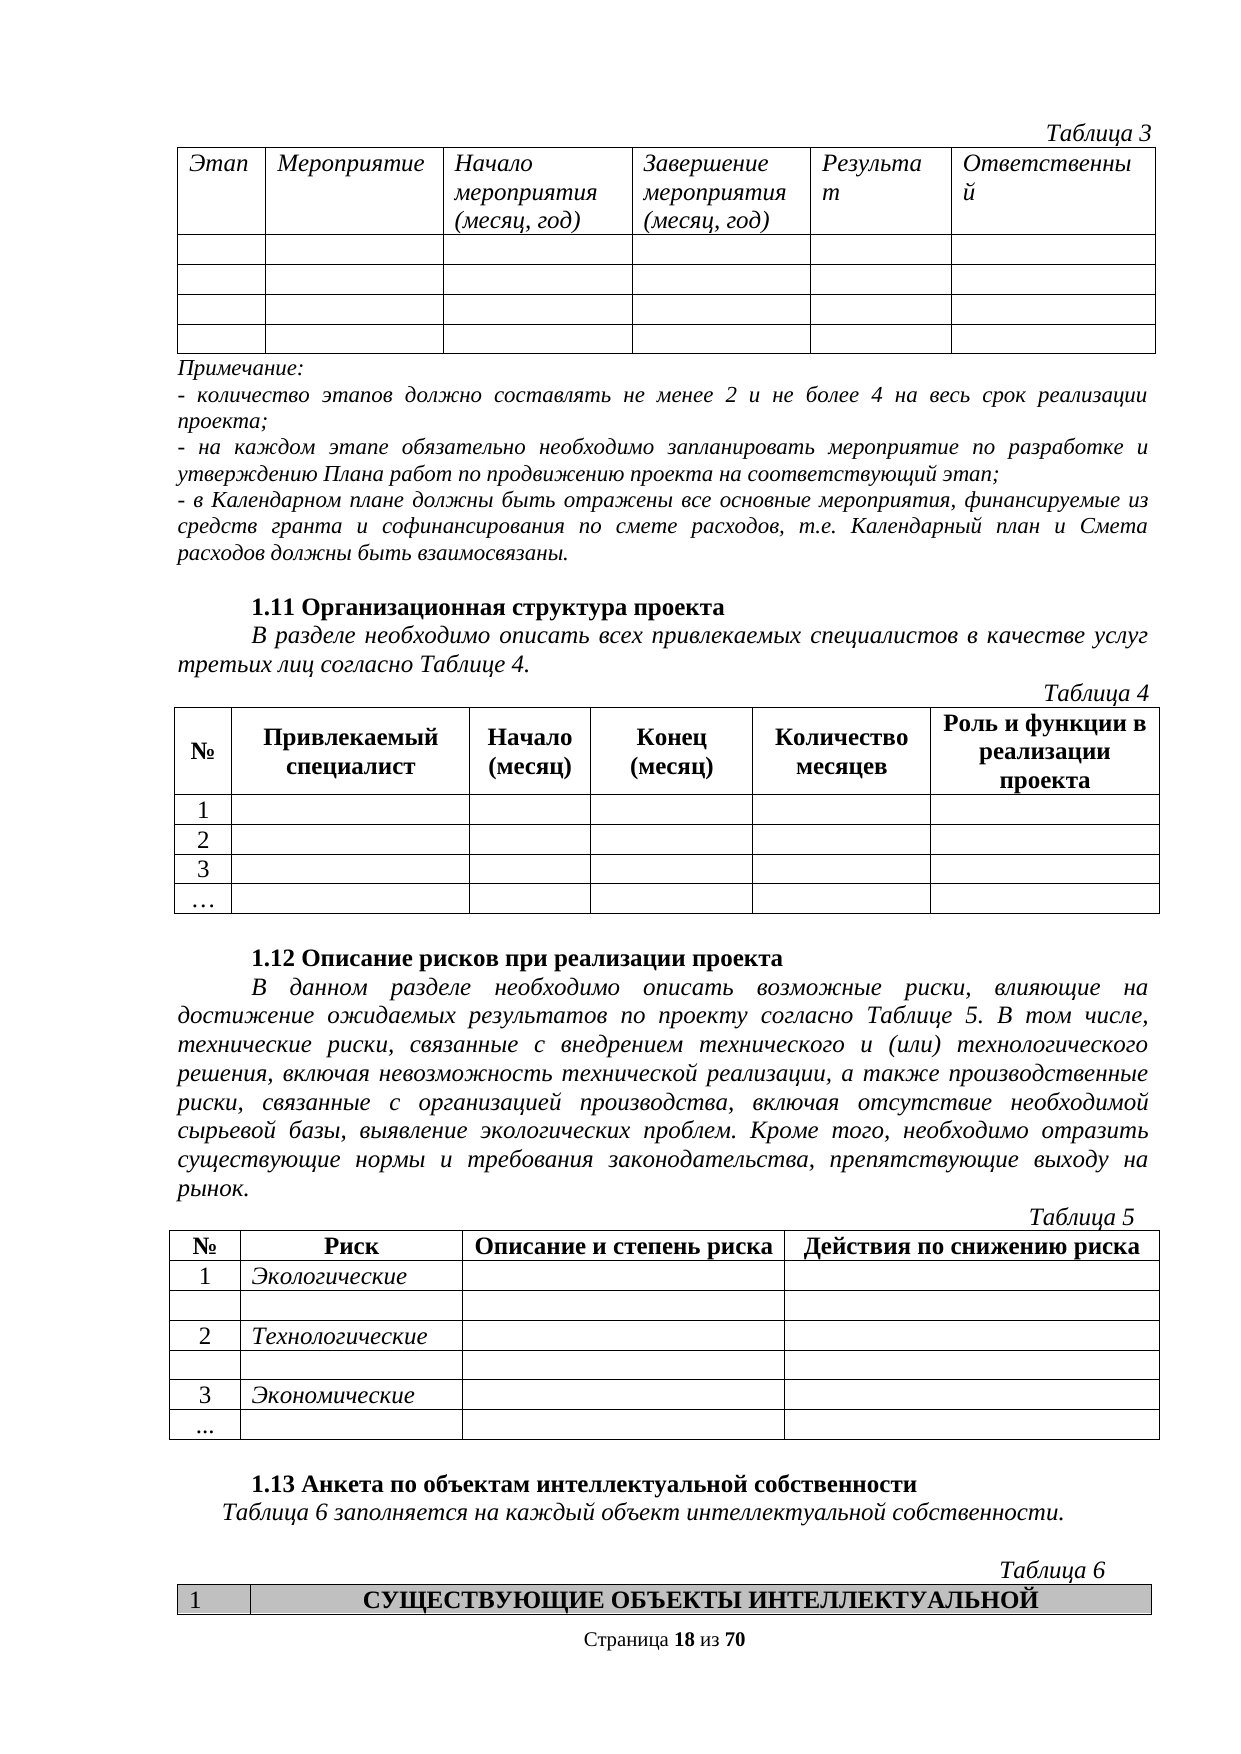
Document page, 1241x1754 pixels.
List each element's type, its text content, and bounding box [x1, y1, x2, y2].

table_cell [931, 795, 1159, 824]
table_cell [591, 855, 752, 883]
table_header Риск [241, 1231, 462, 1260]
table_cell [952, 265, 1155, 294]
table_cell [232, 795, 469, 824]
table_header Мероприятие [266, 148, 443, 234]
table_cell [633, 265, 810, 294]
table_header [251, 1585, 1151, 1613]
table_cell [633, 295, 810, 323]
table_cell [633, 325, 810, 353]
text - количество этапов должно составлять не менее 2 и не более 4 на весь срок реализации проекта; [177, 381, 1152, 433]
table_cell [470, 825, 590, 853]
table_cell [463, 1261, 784, 1290]
table_cell 2 [175, 825, 231, 853]
table_cell [178, 235, 265, 264]
table_header Описание и степень риска [463, 1231, 784, 1260]
table_cell [785, 1261, 1159, 1290]
table_cell [785, 1291, 1159, 1320]
table_header Привлекаемый специалист [232, 708, 469, 794]
text 1.12 Описание рисков при реализации проекта [177, 943, 1152, 972]
table_cell [470, 795, 590, 824]
table_header Действия по снижению риска [785, 1231, 1159, 1260]
table_header Роль и функции в реализации проекта [931, 708, 1159, 794]
table_cell [232, 855, 469, 883]
text Таблица 6 [177, 1555, 1107, 1584]
table_cell [952, 325, 1155, 353]
table_cell [952, 235, 1155, 264]
table_cell [463, 1351, 784, 1379]
table_cell [241, 1291, 462, 1320]
table_cell [753, 884, 930, 913]
table_cell [178, 325, 265, 353]
table_cell [753, 855, 930, 883]
table_cell [931, 855, 1159, 883]
table_cell [753, 795, 930, 824]
text 1.11 Организационная структура проекта [177, 592, 1152, 620]
text Таблица 6 заполняется на каждый объект интеллектуальной собственности. [177, 1497, 1152, 1526]
table_cell [811, 265, 951, 294]
text 1.13 Анкета по объектам интеллектуальной собственности [177, 1469, 1152, 1497]
table_cell 1 [175, 795, 231, 824]
text В разделе необходимо описать всех привлекаемых специалистов в качестве услуг третьих лиц согласно Таблице 4. [177, 620, 1152, 678]
table_cell Экономические [241, 1380, 462, 1409]
table_cell [444, 325, 632, 353]
table_cell [785, 1321, 1159, 1349]
table_cell [633, 235, 810, 264]
table_header Результат [811, 148, 951, 234]
table_cell 3 [175, 855, 231, 883]
table_cell … [175, 884, 231, 913]
table_cell [470, 855, 590, 883]
table_cell [753, 825, 930, 853]
table_cell [952, 295, 1155, 323]
table_header Конец (месяц) [591, 708, 752, 794]
text В данном разделе необходимо описать возможные риски, влияющие на достижение ожидаемых результатов по проекту согласно Таблице 5. В том числе, технические риски, связанные с внедрением технического и (или) технологического решения, включая невозможность технической реализации, а также производственные риски, связанные с организацией производства, включая отсутствие необходимой сырьевой базы, выявление экологических проблем. Кроме того, необходимо отразить существующие нормы и требования законодательства, препятствующие выходу на рынок. [177, 972, 1152, 1202]
table_cell [811, 325, 951, 353]
table_cell [266, 235, 443, 264]
table_cell [463, 1380, 784, 1409]
table_cell [785, 1351, 1159, 1379]
table_cell 2 [170, 1321, 240, 1349]
table_cell [591, 795, 752, 824]
text - в Календарном плане должны быть отражены все основные мероприятия, финансируемые из средств гранта и софинансирования по смете расходов, т.е. Календарный план и Смета расходов должны быть взаимосвязаны. [177, 486, 1152, 565]
table_cell [811, 295, 951, 323]
table_cell [266, 325, 443, 353]
table_cell [931, 825, 1159, 853]
table_cell [241, 1351, 462, 1379]
table_cell [444, 295, 632, 323]
table_cell ... [170, 1410, 240, 1439]
table_cell [170, 1351, 240, 1379]
table_cell [463, 1321, 784, 1349]
table_cell Технологические [241, 1321, 462, 1349]
table_cell [785, 1380, 1159, 1409]
table_cell [444, 265, 632, 294]
table_cell Экологические [241, 1261, 462, 1290]
table_cell [463, 1410, 784, 1439]
table_cell [178, 295, 265, 323]
table_cell [470, 884, 590, 913]
text Таблица 5 [177, 1202, 1137, 1230]
table_header Количество месяцев [753, 708, 930, 794]
text Таблица 4 [177, 678, 1152, 707]
table_cell [178, 265, 265, 294]
text - на каждом этапе обязательно необходимо запланировать мероприятие по разработке и утверждению Плана работ по продвижению проекта на соответствующий этап; [177, 433, 1152, 486]
table_cell [591, 825, 752, 853]
table_cell [931, 884, 1159, 913]
table_header № [175, 708, 231, 794]
text Таблица 3 [177, 118, 1152, 147]
table_cell [591, 884, 752, 913]
table_header Начало мероприятия (месяц, год) [444, 148, 632, 234]
table_cell [232, 825, 469, 853]
table_cell [170, 1291, 240, 1320]
table_cell 1 [170, 1261, 240, 1290]
table_header 1 [178, 1585, 250, 1613]
text Примечание: [177, 354, 1152, 381]
table_header № [170, 1231, 240, 1260]
table_cell [232, 884, 469, 913]
table_cell [266, 295, 443, 323]
table_cell [785, 1410, 1159, 1439]
table_cell [266, 265, 443, 294]
table_cell [463, 1291, 784, 1320]
table_header Начало (месяц) [470, 708, 590, 794]
table_header Ответственный [952, 148, 1155, 234]
table_cell [811, 235, 951, 264]
table_cell [241, 1410, 462, 1439]
table_header Этап [178, 148, 265, 234]
table_header Завершение мероприятия (месяц, год) [633, 148, 810, 234]
table_cell [444, 235, 632, 264]
table_cell 3 [170, 1380, 240, 1409]
